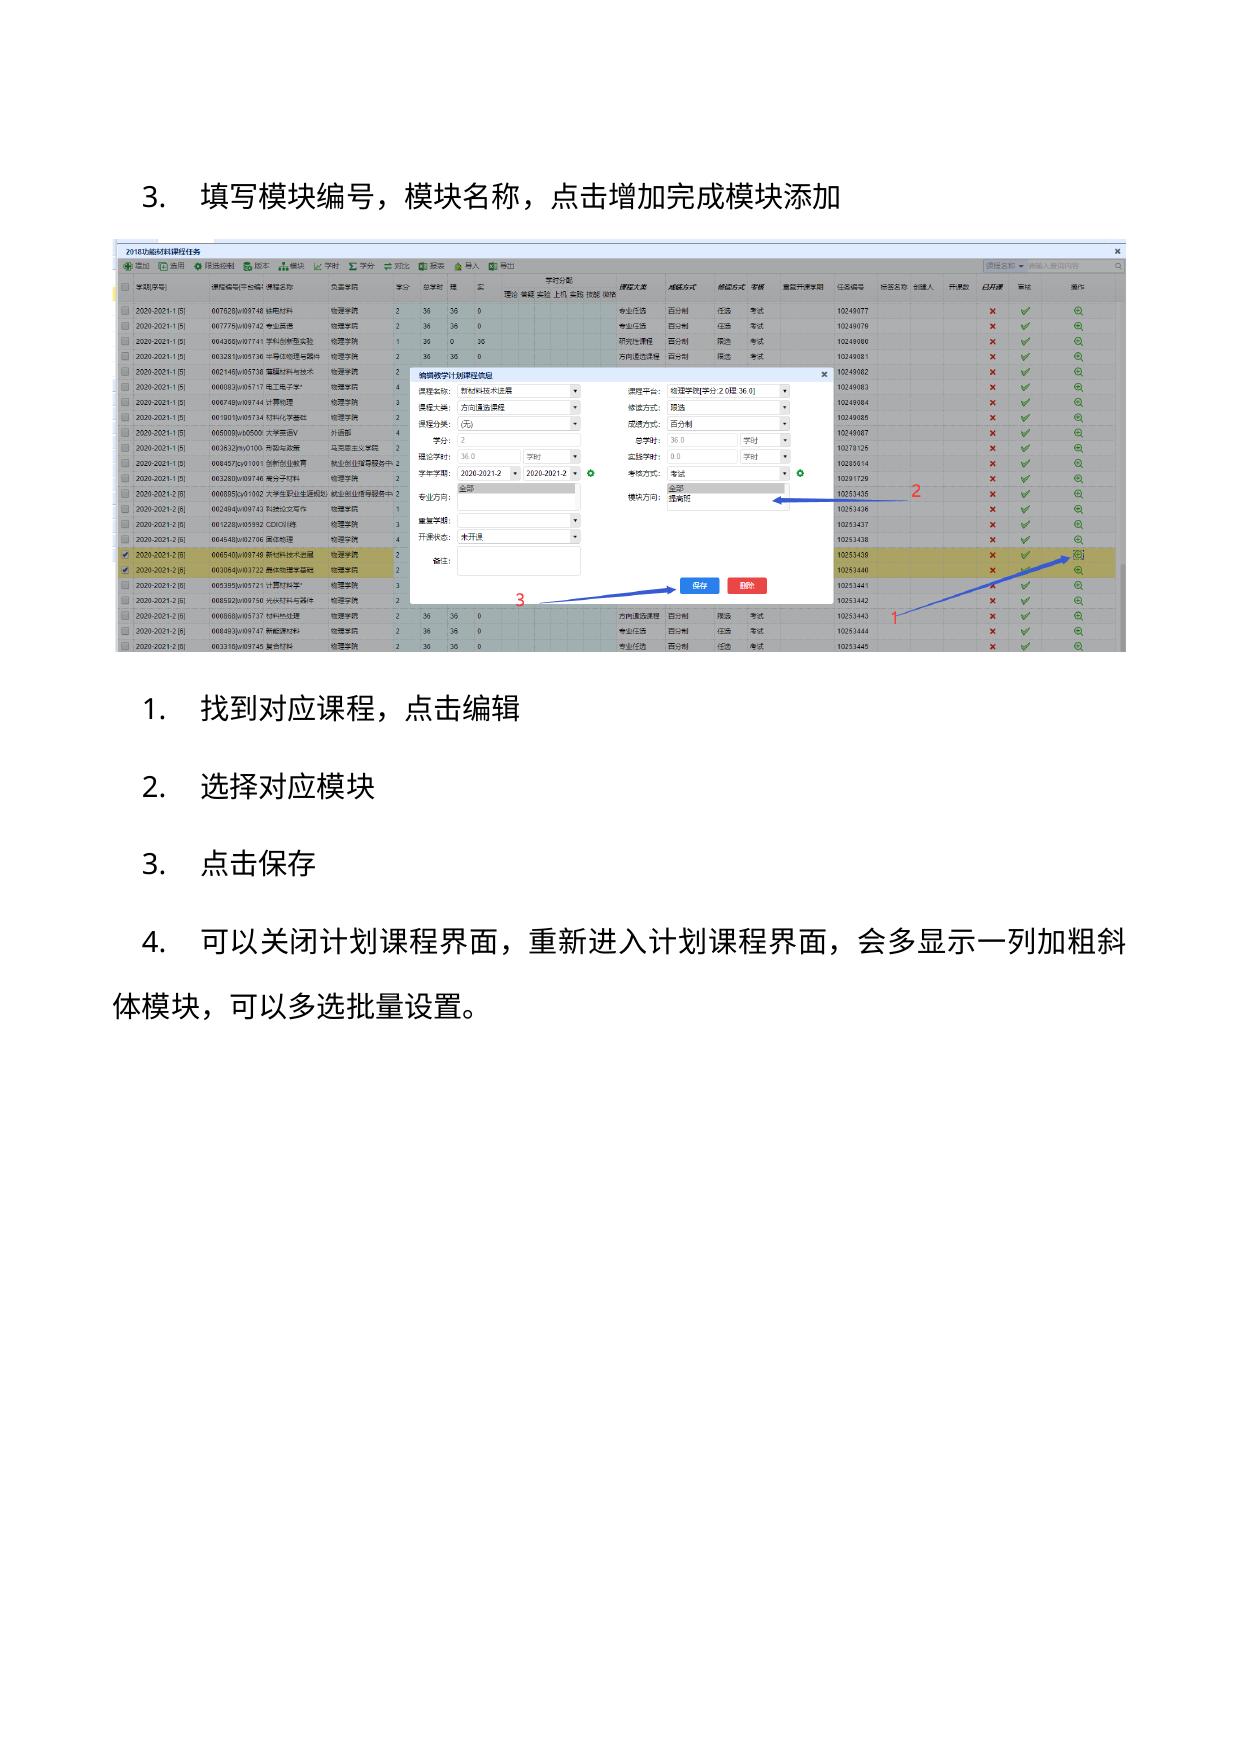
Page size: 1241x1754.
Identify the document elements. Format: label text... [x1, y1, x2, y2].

list 可以关闭计划课程界面，重新进入计划课程界面，会多显示一列加粗斜体模块，可以多选批量设置。 [112, 907, 1128, 1037]
list 点击保存 [112, 829, 1128, 894]
picture [112, 239, 1127, 652]
list 选择对应模块 [112, 752, 1128, 817]
list 填写模块编号，模块名称，点击增加完成模块添加 [112, 162, 1128, 227]
list 找到对应课程，点击编辑 [112, 674, 1128, 739]
